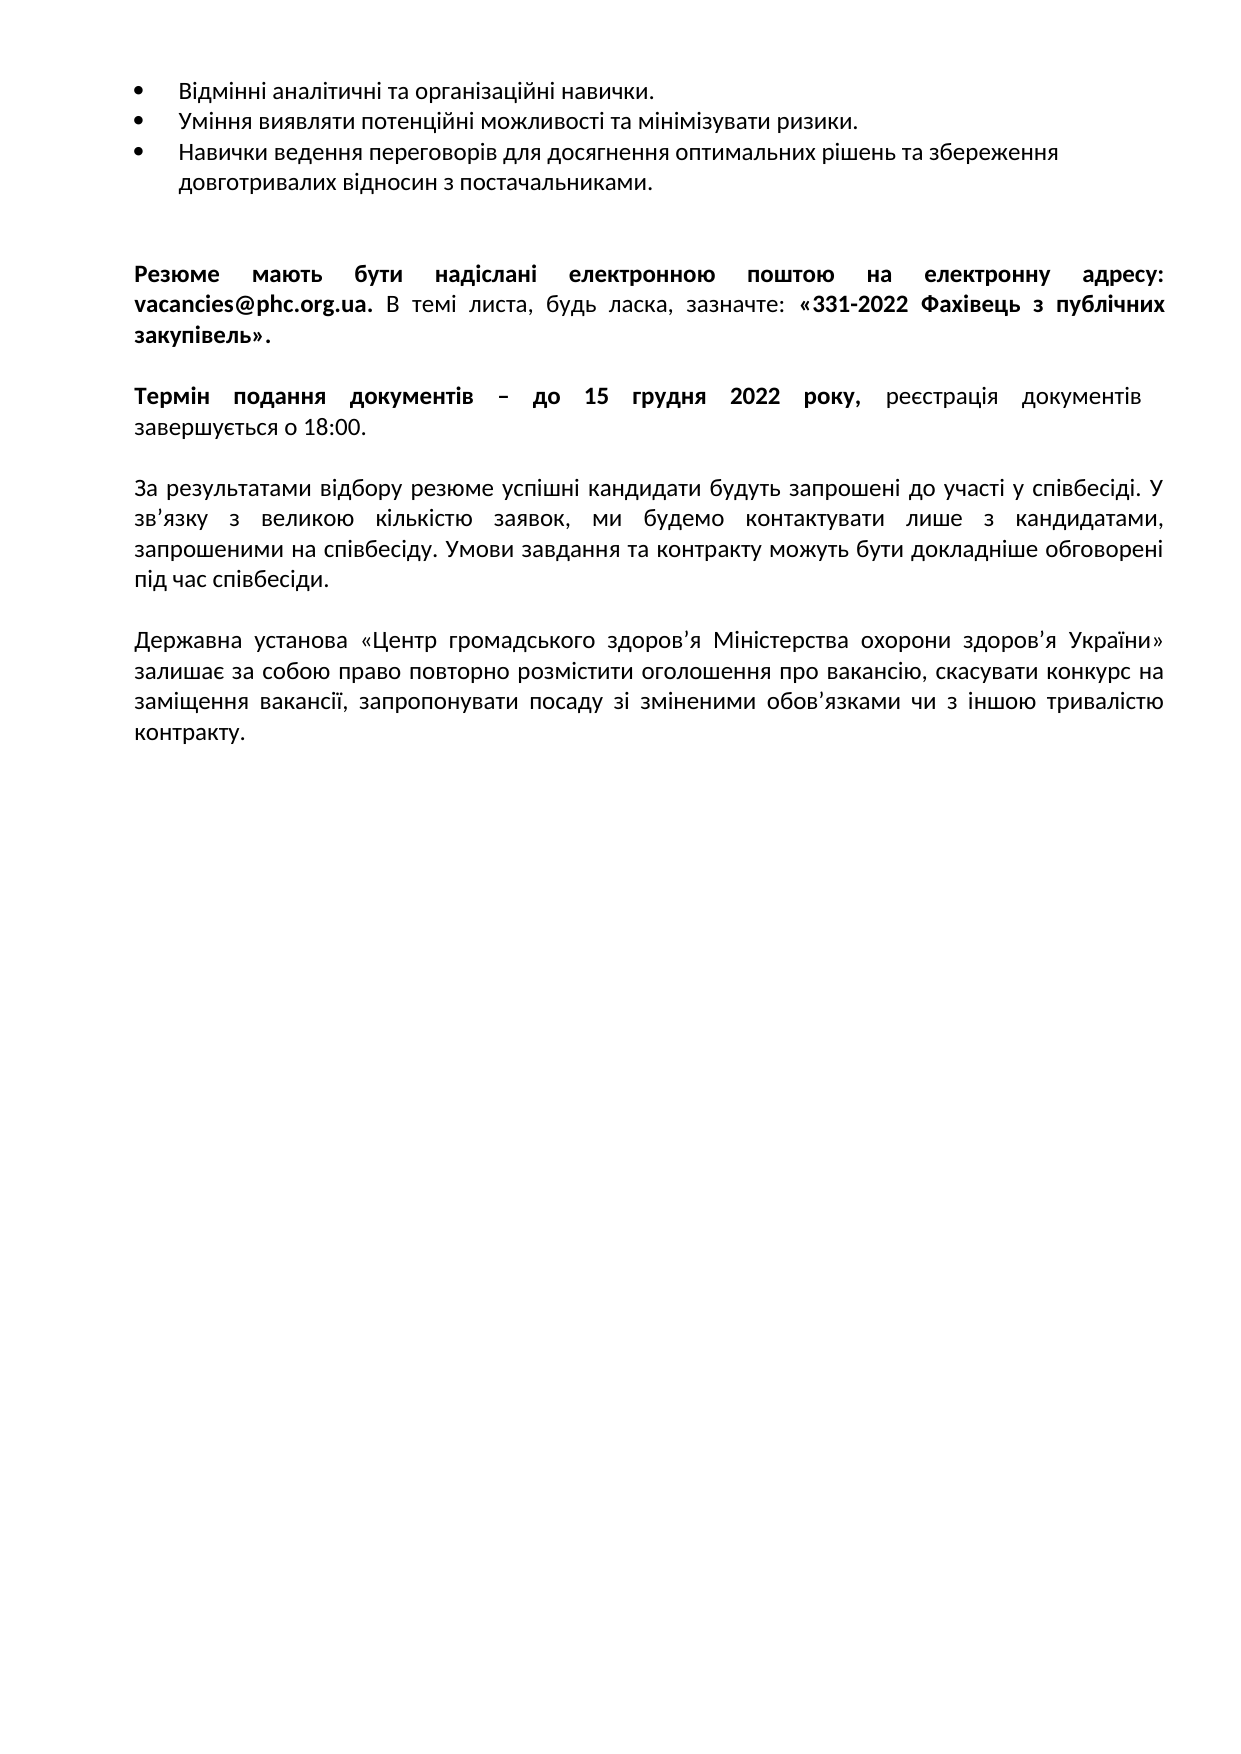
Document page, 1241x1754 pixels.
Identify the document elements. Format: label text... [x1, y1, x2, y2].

text За результатами відбору резюме успішні кандидати будуть запрошені до участі у співбесіді. У зв’язку з великою кількістю заявок, ми будемо контактувати лише з кандидатами, запрошеними на співбесіду. Умови завдання та контракту можуть бути докладніше обговорені під час співбесіди. [134, 472, 1165, 594]
text Термін подання документів – до 15 грудня 2022 року, реєстрація документів завершується о 18:00. [134, 380, 1165, 441]
list Відмінні аналітичні та організаційні навички. [134, 75, 1165, 106]
text Резюме мають бути надіслані електронною поштою на електронну адресу: vacancies@phc.org.ua. В темі листа, будь ласка, зазначте: «331-2022 Фахівець з публічних закупівель». [134, 258, 1165, 350]
text Державна установа «Центр громадського здоров’я Міністерства охорони здоров’я України» залишає за собою право повторно розмістити оголошення про вакансію, скасувати конкурс на заміщення вакансії, запропонувати посаду зі зміненими обов’язками чи з іншою тривалістю контракту. [134, 624, 1165, 746]
list Уміння виявляти потенційні можливості та мінімізувати ризики. [134, 106, 1165, 136]
list Навички ведення переговорів для досягнення оптимальних рішень та збереження довготривалих відносин з постачальниками. [134, 136, 1165, 197]
